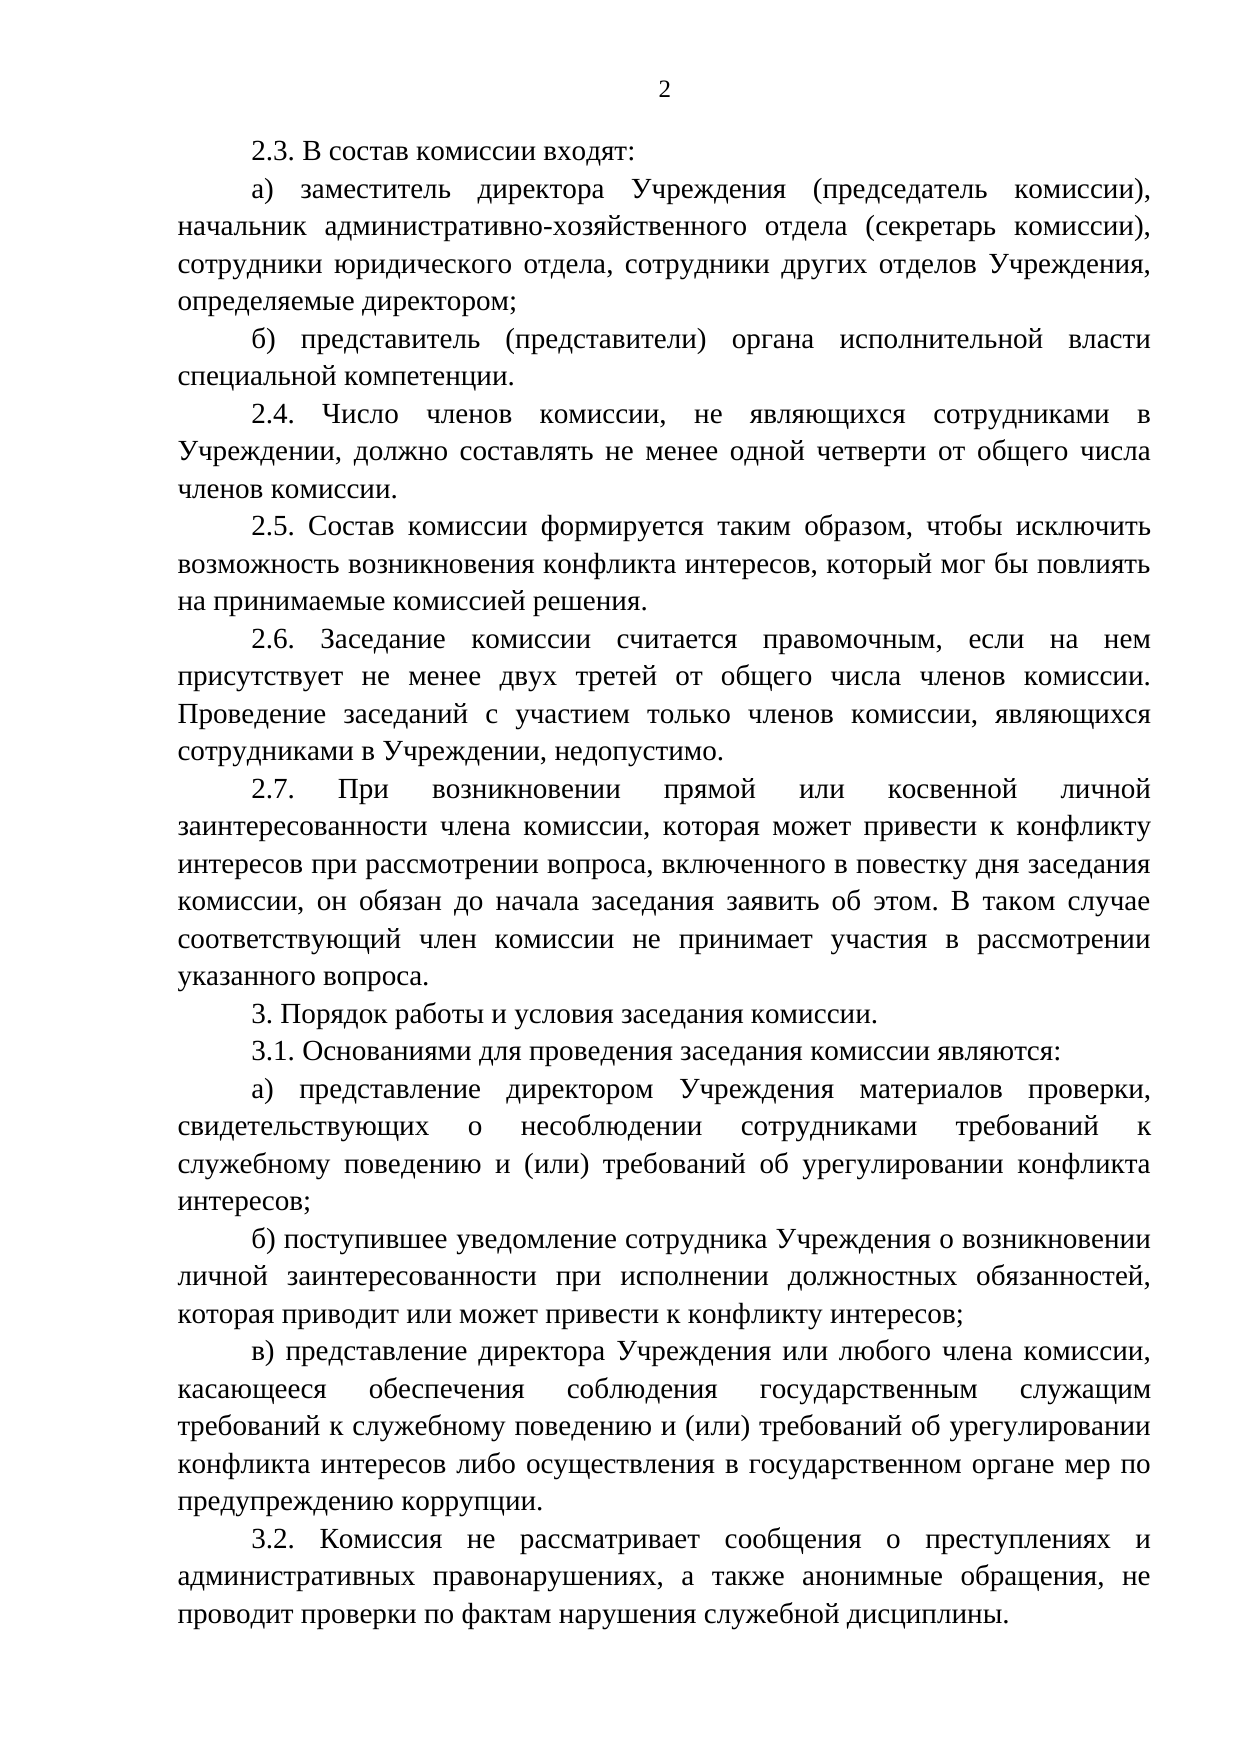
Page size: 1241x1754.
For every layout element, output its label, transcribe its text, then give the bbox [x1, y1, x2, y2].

text б) поступившее уведомление сотрудника Учреждения о возникновении личной заинтересованности при исполнении должностных обязанностей, которая приводит или может привести к конфликту интересов; [177, 1218, 1152, 1331]
text а) представление директором Учреждения материалов проверки, свидетельствующих о несоблюдении сотрудниками требований к служебному поведению и (или) требований об урегулировании конфликта интересов; [177, 1068, 1152, 1218]
text б) представитель (представители) органа исполнительной власти специальной компетенции. [177, 318, 1152, 393]
text а) заместитель директора Учреждения (председатель комиссии), начальник административно-хозяйственного отдела (секретарь комиссии), сотрудники юридического отдела, сотрудники других отделов Учреждения, определяемые директором; [177, 168, 1152, 318]
text 3.1. Основаниями для проведения заседания комиссии являются: [177, 1031, 1152, 1068]
text 2.5. Состав комиссии формируется таким образом, чтобы исключить возможность возникновения конфликта интересов, который мог бы повлиять на принимаемые комиссией решения. [177, 506, 1152, 618]
text 2.7. При возникновении прямой или косвенной личной заинтересованности члена комиссии, которая может привести к конфликту интересов при рассмотрении вопроса, включенного в повестку дня заседания комиссии, он обязан до начала заседания заявить об этом. В таком случае соответствующий член комиссии не принимает участия в рассмотрении указанного вопроса. [177, 768, 1152, 993]
text 2.3. В состав комиссии входят: [177, 131, 1152, 168]
text 3.2. Комиссия не рассматривает сообщения о преступлениях и административных правонарушениях, а также анонимные обращения, не проводит проверки по фактам нарушения служебной дисциплины. [177, 1518, 1152, 1631]
text 2.4. Число членов комиссии, не являющихся сотрудниками в Учреждении, должно составлять не менее одной четверти от общего числа членов комиссии. [177, 393, 1152, 506]
text 2.6. Заседание комиссии считается правомочным, если на нем присутствует не менее двух третей от общего числа членов комиссии. Проведение заседаний с участием только членов комиссии, являющихся сотрудниками в Учреждении, недопустимо. [177, 618, 1152, 768]
text 3. Порядок работы и условия заседания комиссии. [177, 993, 1152, 1031]
text в) представление директора Учреждения или любого члена комиссии, касающееся обеспечения соблюдения государственным служащим требований к служебному поведению и (или) требований об урегулировании конфликта интересов либо осуществления в государственном органе мер по предупреждению коррупции. [177, 1331, 1152, 1518]
